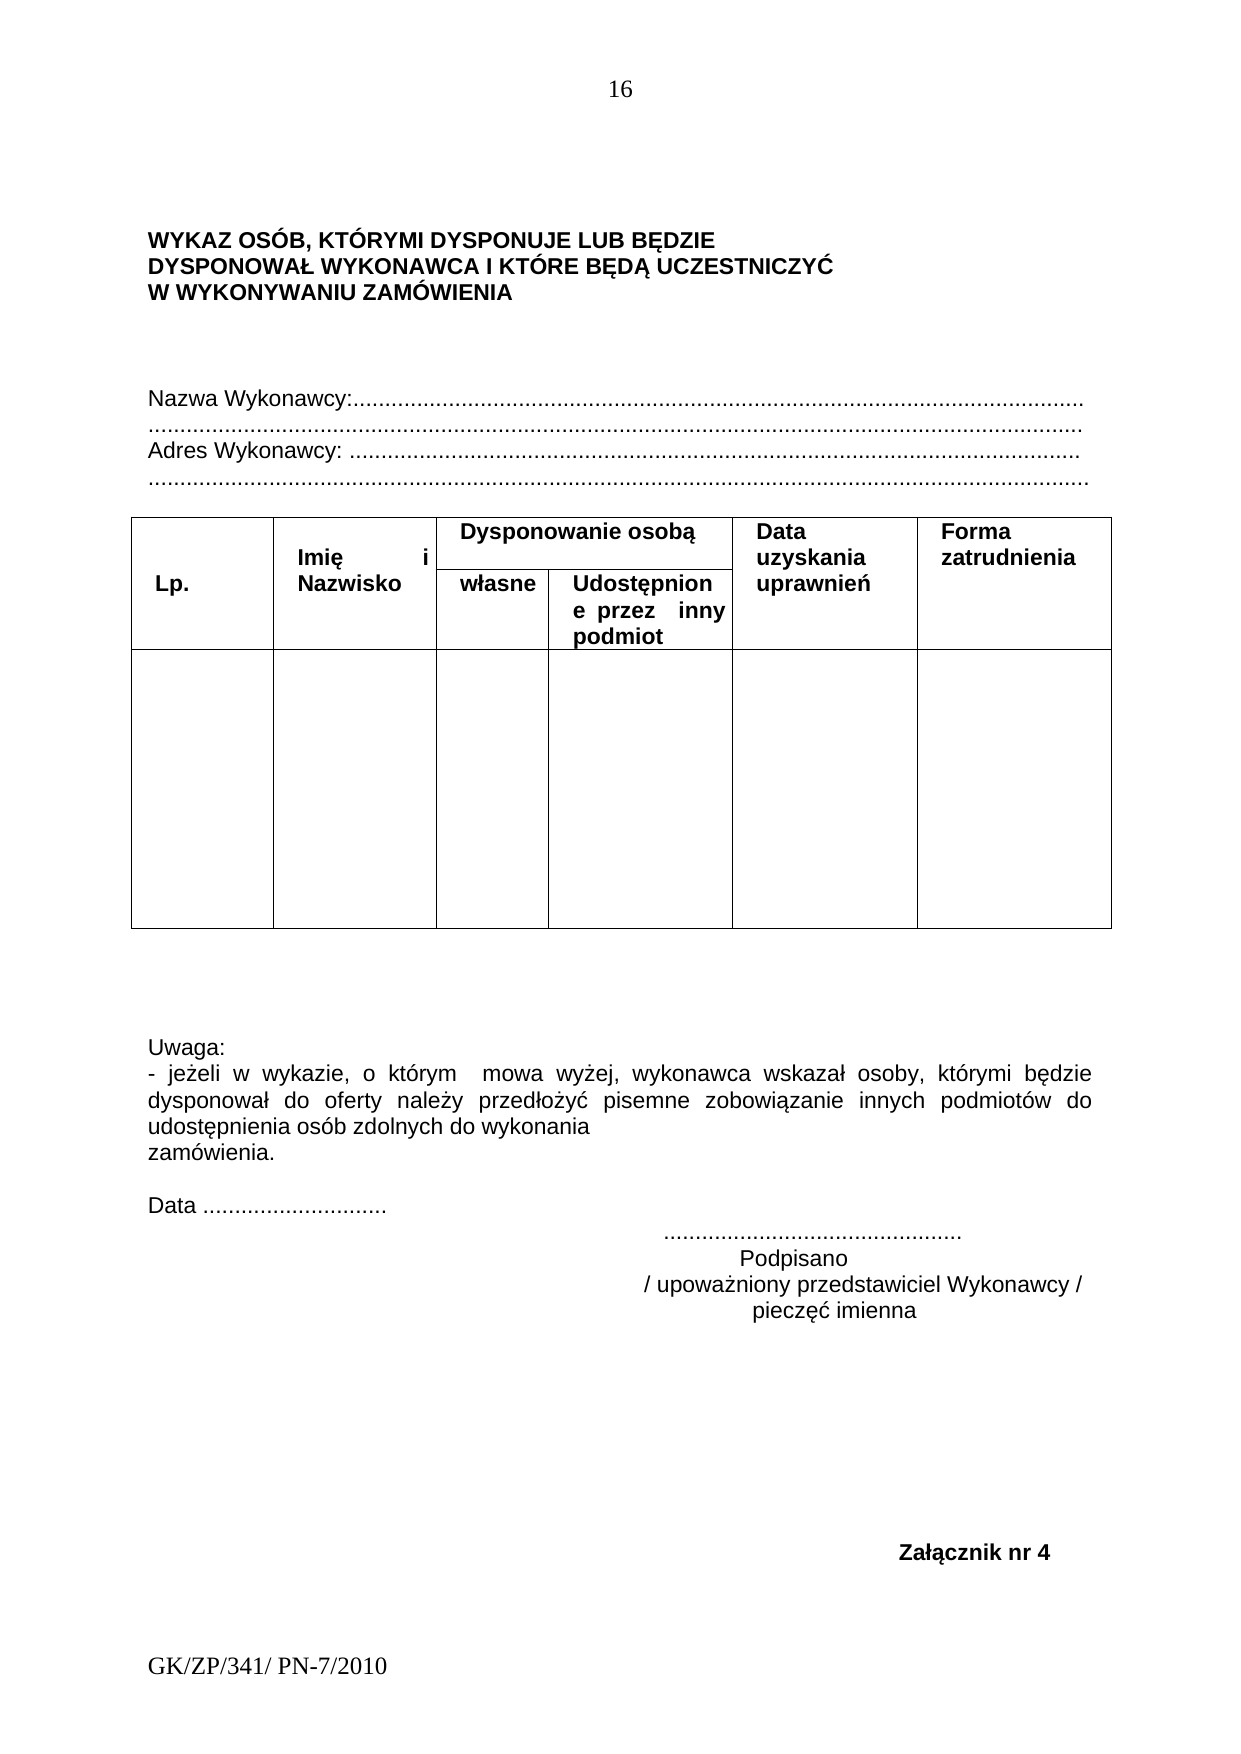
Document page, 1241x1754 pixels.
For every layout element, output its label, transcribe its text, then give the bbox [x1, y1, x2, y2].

text Adres Wykonawcy: ................................................................................................................... [148, 437, 1093, 464]
table_cell [549, 650, 732, 927]
text zamówienia. [148, 1139, 1093, 1166]
table_cell Udostępnione przez inny podmiot [549, 570, 732, 649]
table_cell własne [437, 570, 548, 649]
table_header Imię i Nazwisko [274, 518, 436, 649]
text pieczęć imienna [148, 1297, 1093, 1324]
table_cell [274, 650, 436, 927]
text W WYKONYWANIU ZAMÓWIENIA [148, 279, 1093, 306]
text - jeżeli w wykazie, o którym mowa wyżej, wykonawca wskazał osoby, którymi będzie dysponował do oferty należy przedłożyć pisemne zobowiązanie innych podmiotów do udostępnienia osób zdolnych do wykonania [148, 1060, 1093, 1139]
text / upoważniony przedstawiciel Wykonawcy / [148, 1271, 1093, 1297]
table_cell [132, 650, 273, 927]
table_cell [918, 650, 1111, 927]
table_cell [437, 650, 548, 927]
text DYSPONOWAŁ WYKONAWCA I KTÓRE BĘDĄ UCZESTNICZYĆ [148, 253, 1093, 279]
text Nazwa Wykonawcy:................................................................................................................... [148, 385, 1093, 411]
text Załącznik nr 4 [148, 1539, 1093, 1566]
text WYKAZ OSÓB, KTÓRYMI DYSPONUJE LUB BĘDZIE [148, 227, 1093, 253]
table_header Dysponowanie osobą [437, 518, 732, 569]
text Uwaga: [148, 1034, 1093, 1060]
text Podpisano [148, 1245, 1093, 1271]
table_header Lp. [132, 518, 273, 649]
text .................................................................................................................................................... [148, 464, 1093, 490]
text Data ............................. [148, 1192, 1093, 1218]
table_header Data uzyskania uprawnień [733, 518, 917, 649]
text ............................................... [148, 1218, 1093, 1245]
table_header Forma zatrudnienia [918, 518, 1111, 649]
table_cell [733, 650, 917, 927]
text ................................................................................................................................................... [148, 411, 1093, 437]
